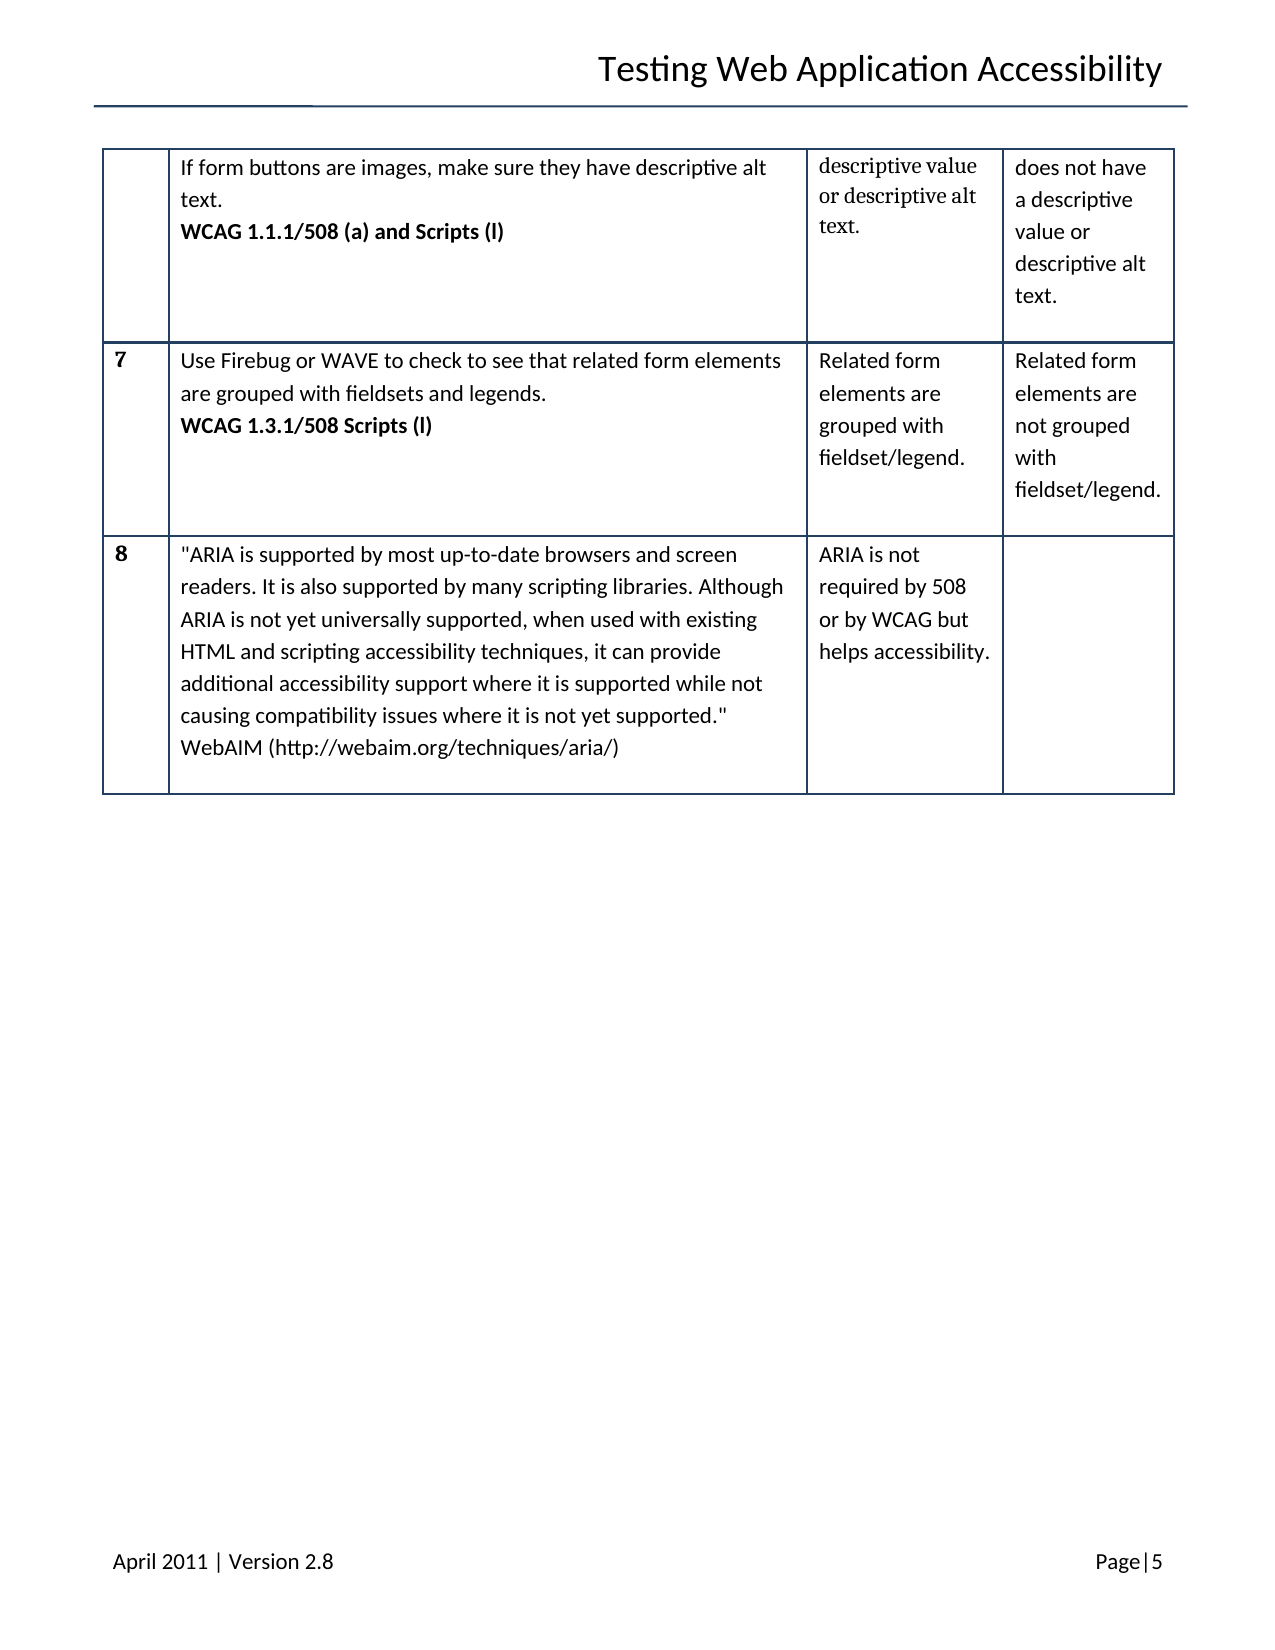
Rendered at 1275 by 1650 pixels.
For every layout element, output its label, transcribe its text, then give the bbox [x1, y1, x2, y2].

table_cell "ARIA is supported by most up-to-date browsers and screen readers. It is also supported by many scripting libraries. Although ARIA is not yet universally supported, when used with existing HTML and scripting accessibility techniques, it can provide additional accessibility support where it is supported while not causing compatibility issues where it is not yet supported." WebAIM (http://webaim.org/techniques/aria/) [170, 537, 806, 793]
table_cell ARIA is not required by 508 or by WCAG but helps accessibility. [808, 537, 1002, 793]
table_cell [1004, 150, 1173, 341]
table_cell 8 [104, 537, 168, 793]
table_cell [170, 150, 806, 341]
table_cell [1004, 537, 1173, 793]
table_cell 6 [104, 150, 168, 341]
table_cell Use Firebug or WAVE to check to see that related form elements are grouped with fieldsets and legends. WCAG 1.3.1/508 Scripts (l) [170, 344, 806, 535]
table_cell Related form elements are not grouped with fieldset/legend. [1004, 344, 1173, 535]
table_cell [808, 150, 1002, 341]
table_cell 7 [104, 344, 168, 535]
table_cell Related form elements are grouped with fieldset/legend. [808, 344, 1002, 535]
